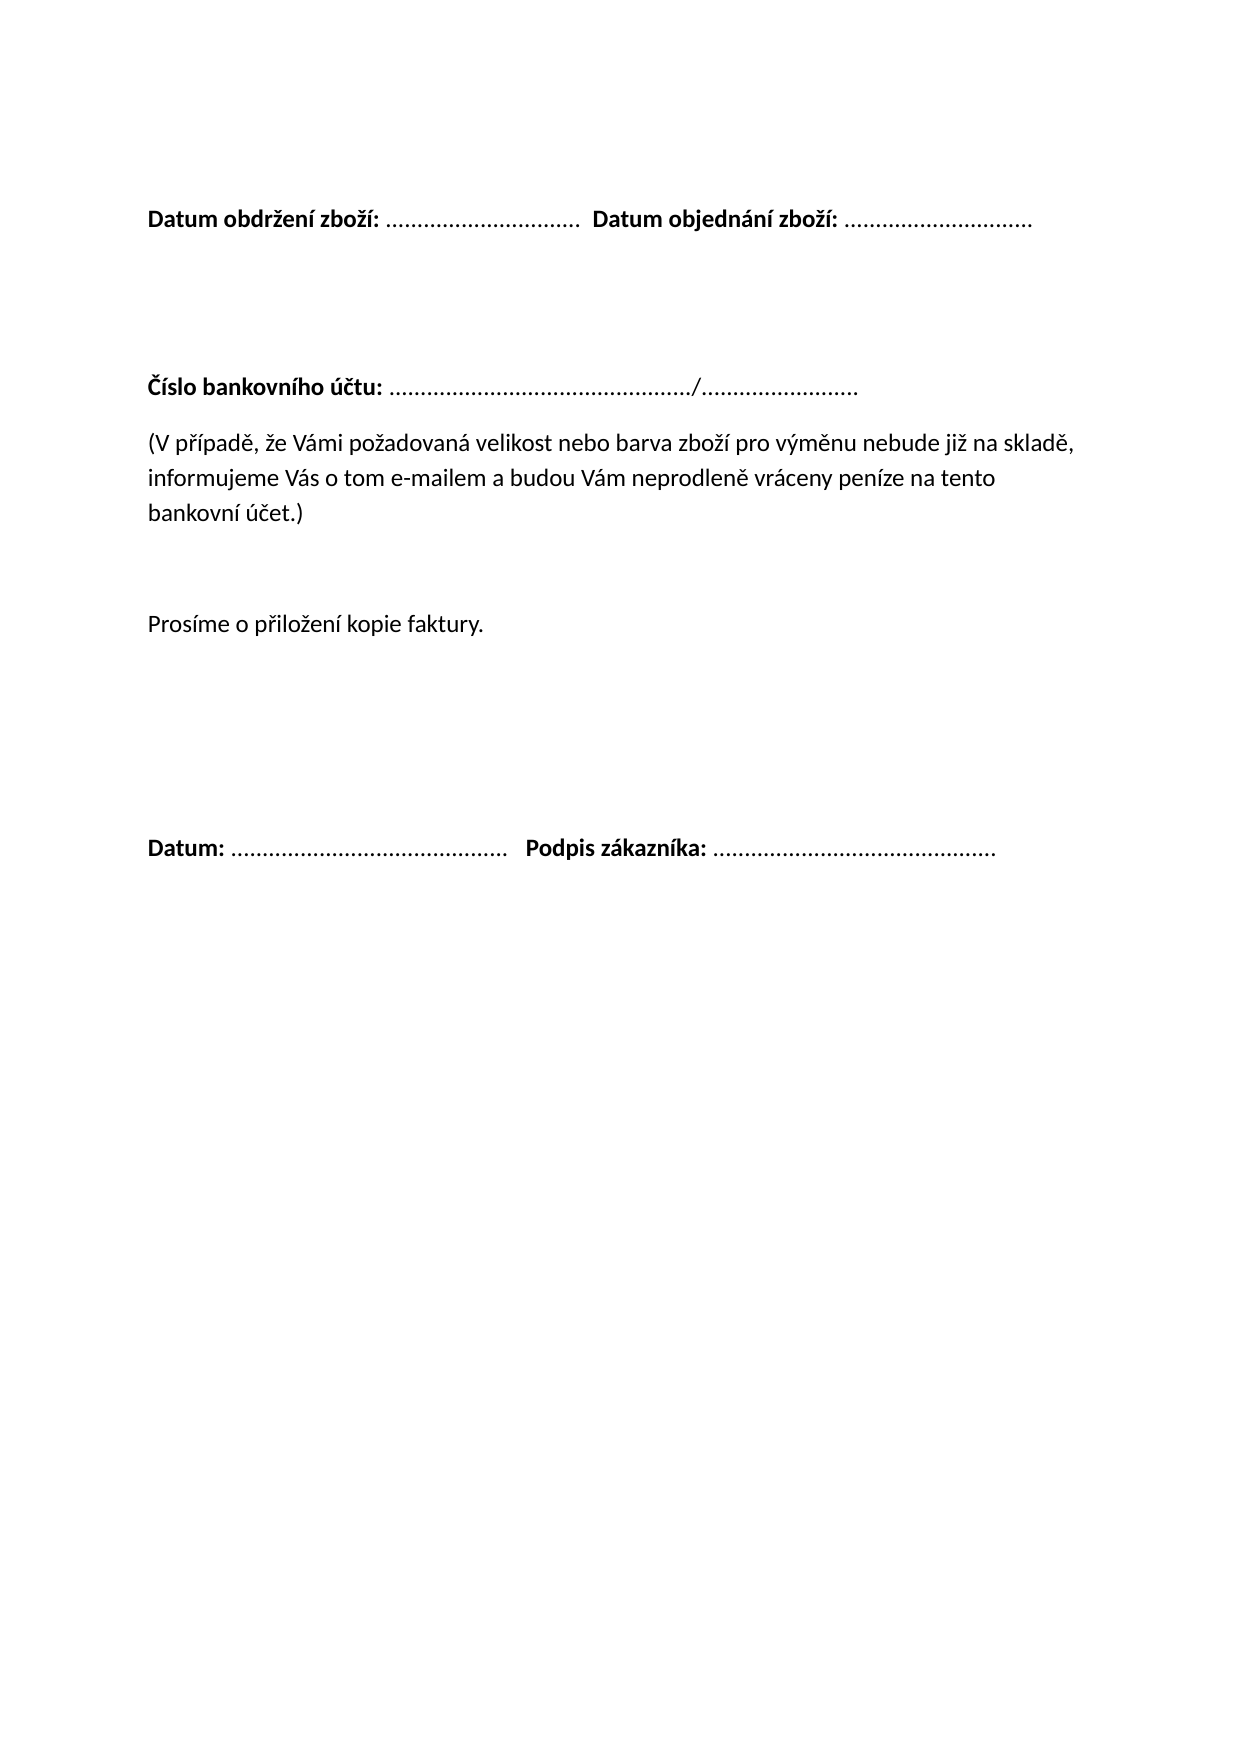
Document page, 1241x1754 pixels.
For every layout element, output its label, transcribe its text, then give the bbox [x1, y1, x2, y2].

text Datum: ............................................ Podpis zákazníka: ............................................. [148, 832, 1093, 862]
text Prosíme o přiložení kopie faktury. [148, 608, 1093, 639]
text (V případě, že Vámi požadovaná velikost nebo barva zboží pro výměnu nebude již na skladě, informujeme Vás o tom e-mailem a budou Vám neprodleně vráceny peníze na tento bankovní účet.) [148, 427, 1093, 527]
text Datum obdržení zboží: ............................... Datum objednání zboží: .............................. [148, 203, 1093, 234]
text Číslo bankovního účtu: ................................................/......................... [148, 371, 1093, 401]
